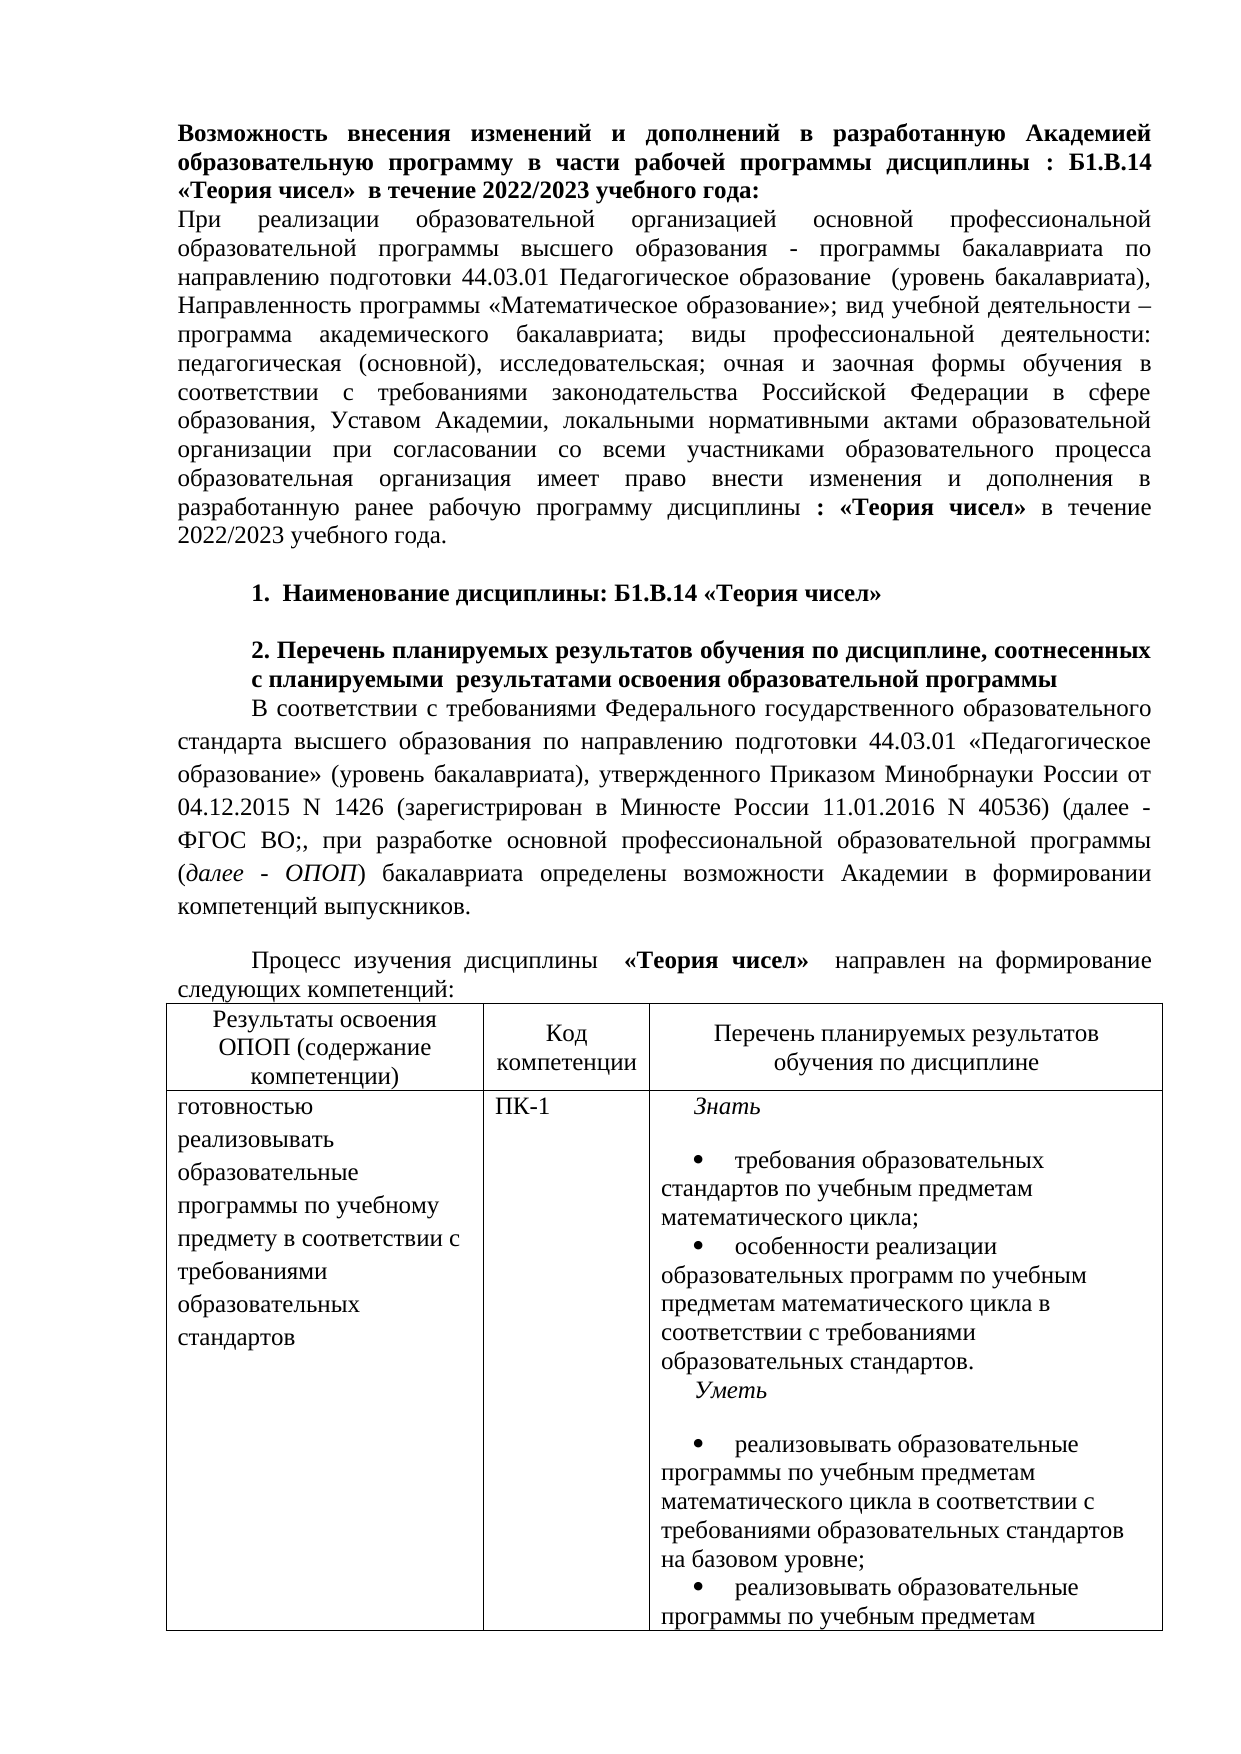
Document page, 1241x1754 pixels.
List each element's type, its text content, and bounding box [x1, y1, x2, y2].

table_header Перечень планируемых результатов обучения по дисциплине [650, 1004, 1162, 1090]
text Возможность внесения изменений и дополнений в разработанную Академией образовательную программу в части рабочей программы дисциплины : Б1.В.14 «Теория чисел» в течение 2022/2023 учебного года: [177, 118, 1152, 204]
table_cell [167, 1091, 483, 1630]
text 1. Наименование дисциплины: Б1.В.14 «Теория чисел» [177, 578, 1152, 607]
text В соответствии с требованиями Федерального государственного образовательного стандарта высшего образования по направлению подготовки 44.03.01 «Педагогическое образование» (уровень бакалавриата), утвержденного Приказом Минобрнауки России от 04.12.2015 N 1426 (зарегистрирован в Минюсте России 11.01.2016 N 40536) (далее - ФГОС ВО;, при разработке основной профессиональной образовательной программы (далее - ОПОП) бакалавриата определены возможности Академии в формировании компетенций выпускников. [177, 693, 1152, 920]
text Процесс изучения дисциплины «Теория чисел» направлен на формирование следующих компетенций: [177, 945, 1152, 1003]
text При реализации образовательной организацией основной профессиональной образовательной программы высшего образования - программы бакалавриата по направлению подготовки 44.03.01 Педагогическое образование (уровень бакалавриата), Направленность программы «Математическое образование»; вид учебной деятельности – программа академического бакалавриата; виды профессиональной деятельности: педагогическая (основной), исследовательская; очная и заочная формы обучения в соответствии с требованиями законодательства Российской Федерации в сфере образования, Уставом Академии, локальными нормативными актами образовательной организации при согласовании со всеми участниками образовательного процесса образовательная организация имеет право внести изменения и дополнения в разработанную ранее рабочую программу дисциплины : «Теория чисел» в течение 2022/2023 учебного года. [177, 204, 1152, 549]
table_cell ПК-1 [484, 1091, 649, 1630]
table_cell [650, 1091, 1162, 1630]
table_header Код компетенции [484, 1004, 649, 1090]
list 2. Перечень планируемых результатов обучения по дисциплине, соотнесенных с планируемыми результатами освоения образовательной программы [251, 636, 1152, 693]
table_header Результаты освоения ОПОП (содержание компетенции) [167, 1004, 483, 1090]
